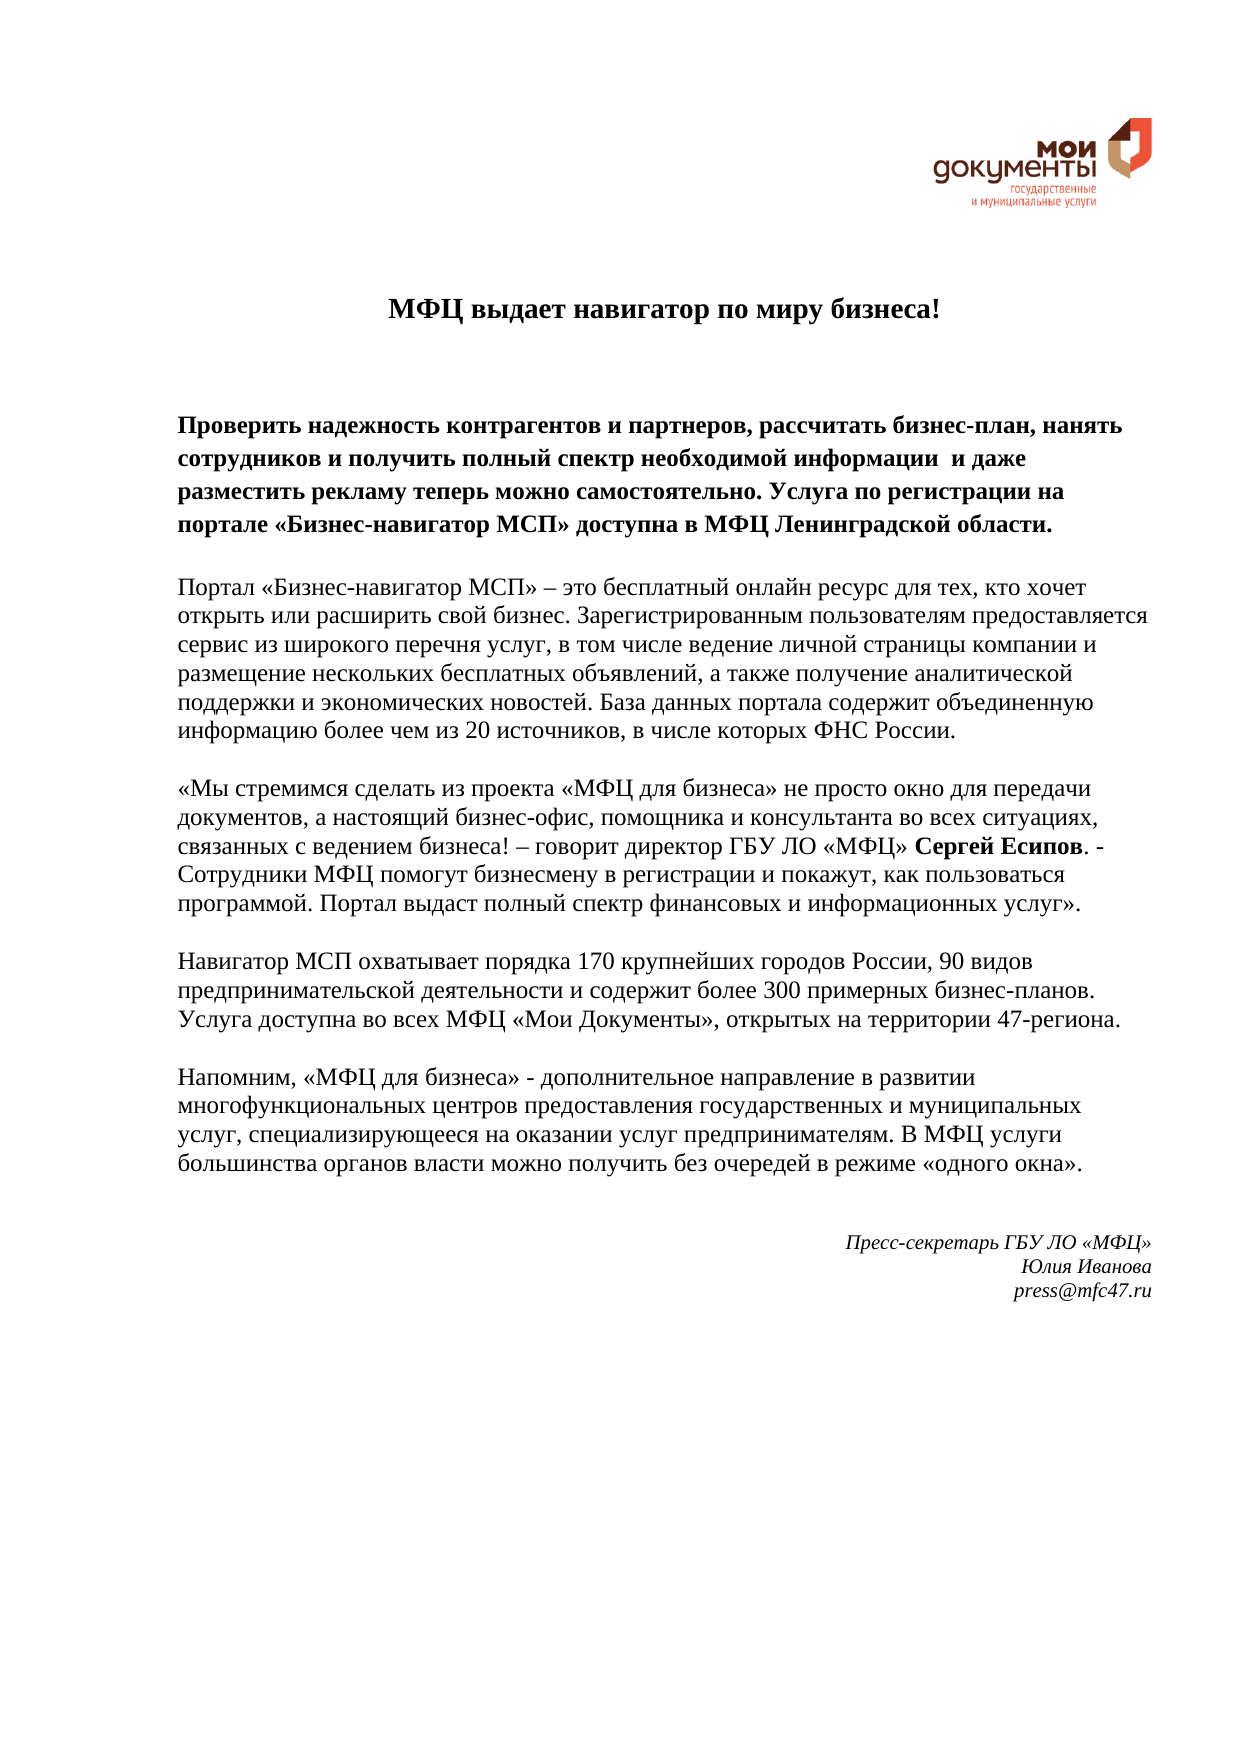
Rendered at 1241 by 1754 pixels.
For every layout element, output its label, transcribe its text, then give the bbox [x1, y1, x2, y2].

text press@mfc47.ru [177, 1278, 1152, 1302]
text Проверить надежность контрагентов и партнеров, рассчитать бизнес-план, нанять сотрудников и получить полный спектр необходимой информации и даже разместить рекламу теперь можно самостоятельно. Услуга по регистрации на портале «Бизнес-навигатор МСП» доступна в МФЦ Ленинградской области. [177, 410, 1152, 538]
text Портал «Бизнес-навигатор МСП» – это бесплатный онлайн ресурс для тех, кто хочет открыть или расширить свой бизнес. Зарегистрированным пользователям предоставляется сервис из широкого перечня услуг, в том числе ведение личной страницы компании и размещение нескольких бесплатных объявлений, а также получение аналитической поддержки и экономических новостей. База данных портала содержит объединенную информацию более чем из 20 источников, в числе которых ФНС России. [177, 572, 1152, 744]
text МФЦ выдает навигатор по миру бизнеса! [177, 292, 1152, 325]
text «Мы стремимся сделать из проекта «МФЦ для бизнеса» не просто окно для передачи документов, а настоящий бизнес-офис, помощника и консультанта во всех ситуациях, связанных с ведением бизнеса! – говорит директор ГБУ ЛО «МФЦ» Сергей Есипов. - Сотрудники МФЦ помогут бизнесмену в регистрации и покажут, как пользоваться программой. Портал выдаст полный спектр финансовых и информационных услуг». [177, 773, 1152, 917]
text Навигатор МСП охватывает порядка 170 крупнейших городов России, 90 видов предпринимательской деятельности и содержит более 300 примерных бизнес-планов. Услуга доступна во всех МФЦ «Мои Документы», открытых на территории 47-региона. [177, 946, 1152, 1032]
text Юлия Иванова [177, 1254, 1152, 1278]
picture [933, 118, 1152, 208]
text Напомним, «МФЦ для бизнеса» - дополнительное направление в развитии многофункциональных центров предоставления государственных и муниципальных услуг, специализирующееся на оказании услуг предпринимателям. В МФЦ услуги большинства органов власти можно получить без очередей в режиме «одного окна». [177, 1062, 1152, 1177]
text Пресс-секретарь ГБУ ЛО «МФЦ» [177, 1230, 1152, 1254]
